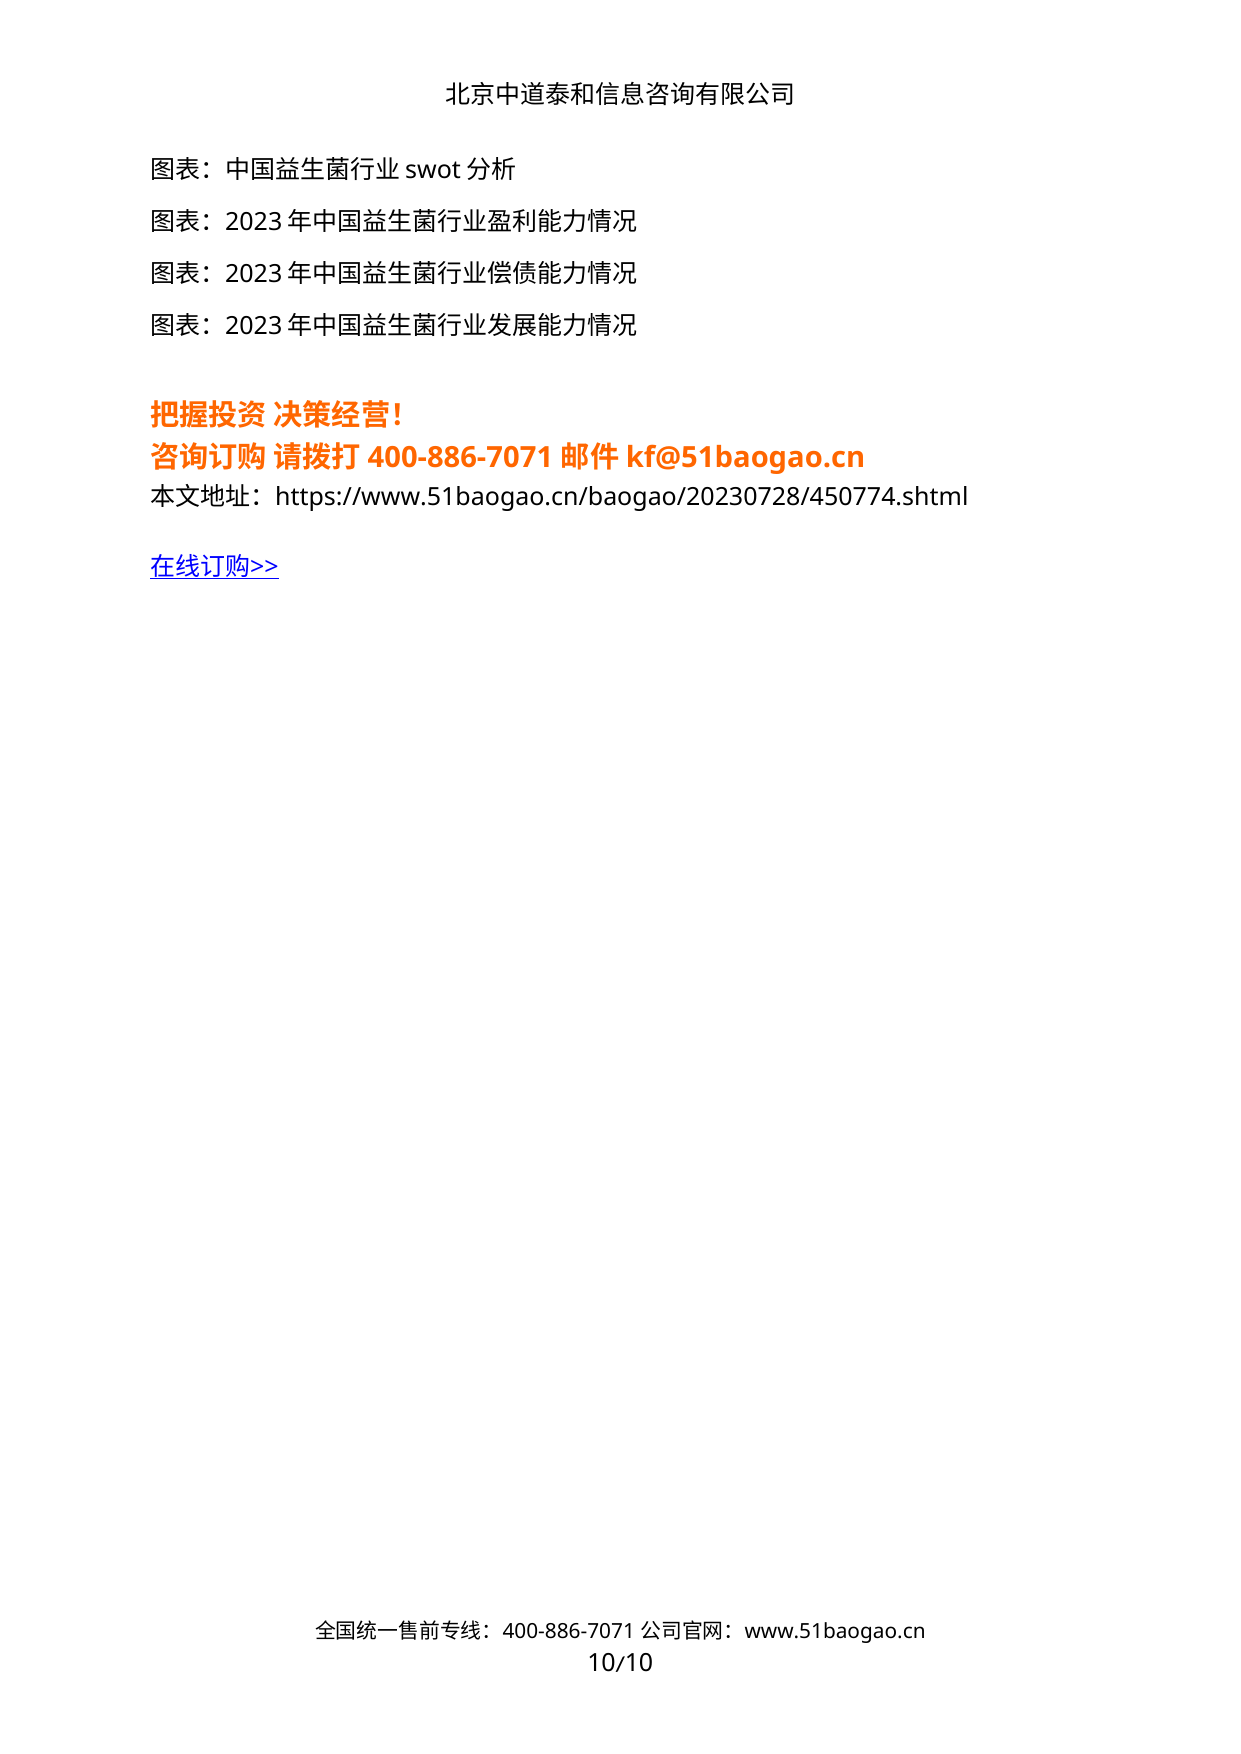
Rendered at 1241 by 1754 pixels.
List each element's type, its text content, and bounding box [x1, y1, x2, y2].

text 图表：2023年中国益生菌行业盈利能力情况 [150, 202, 1090, 238]
text 图表：2023年中国益生菌行业发展能力情况 [150, 306, 1090, 342]
text 图表：中国益生菌行业swot分析 [150, 150, 1090, 186]
text 图表：2023年中国益生菌行业偿债能力情况 [150, 254, 1090, 290]
text 在线订购>> [150, 512, 1090, 583]
text 把握投资 决策经营！咨询订购 请拨打 400-886-7071 邮件 kf@51baogao.cn本文地址：https://www.51baogao.cn/baogao/20230728/450774.shtml [150, 357, 1090, 512]
